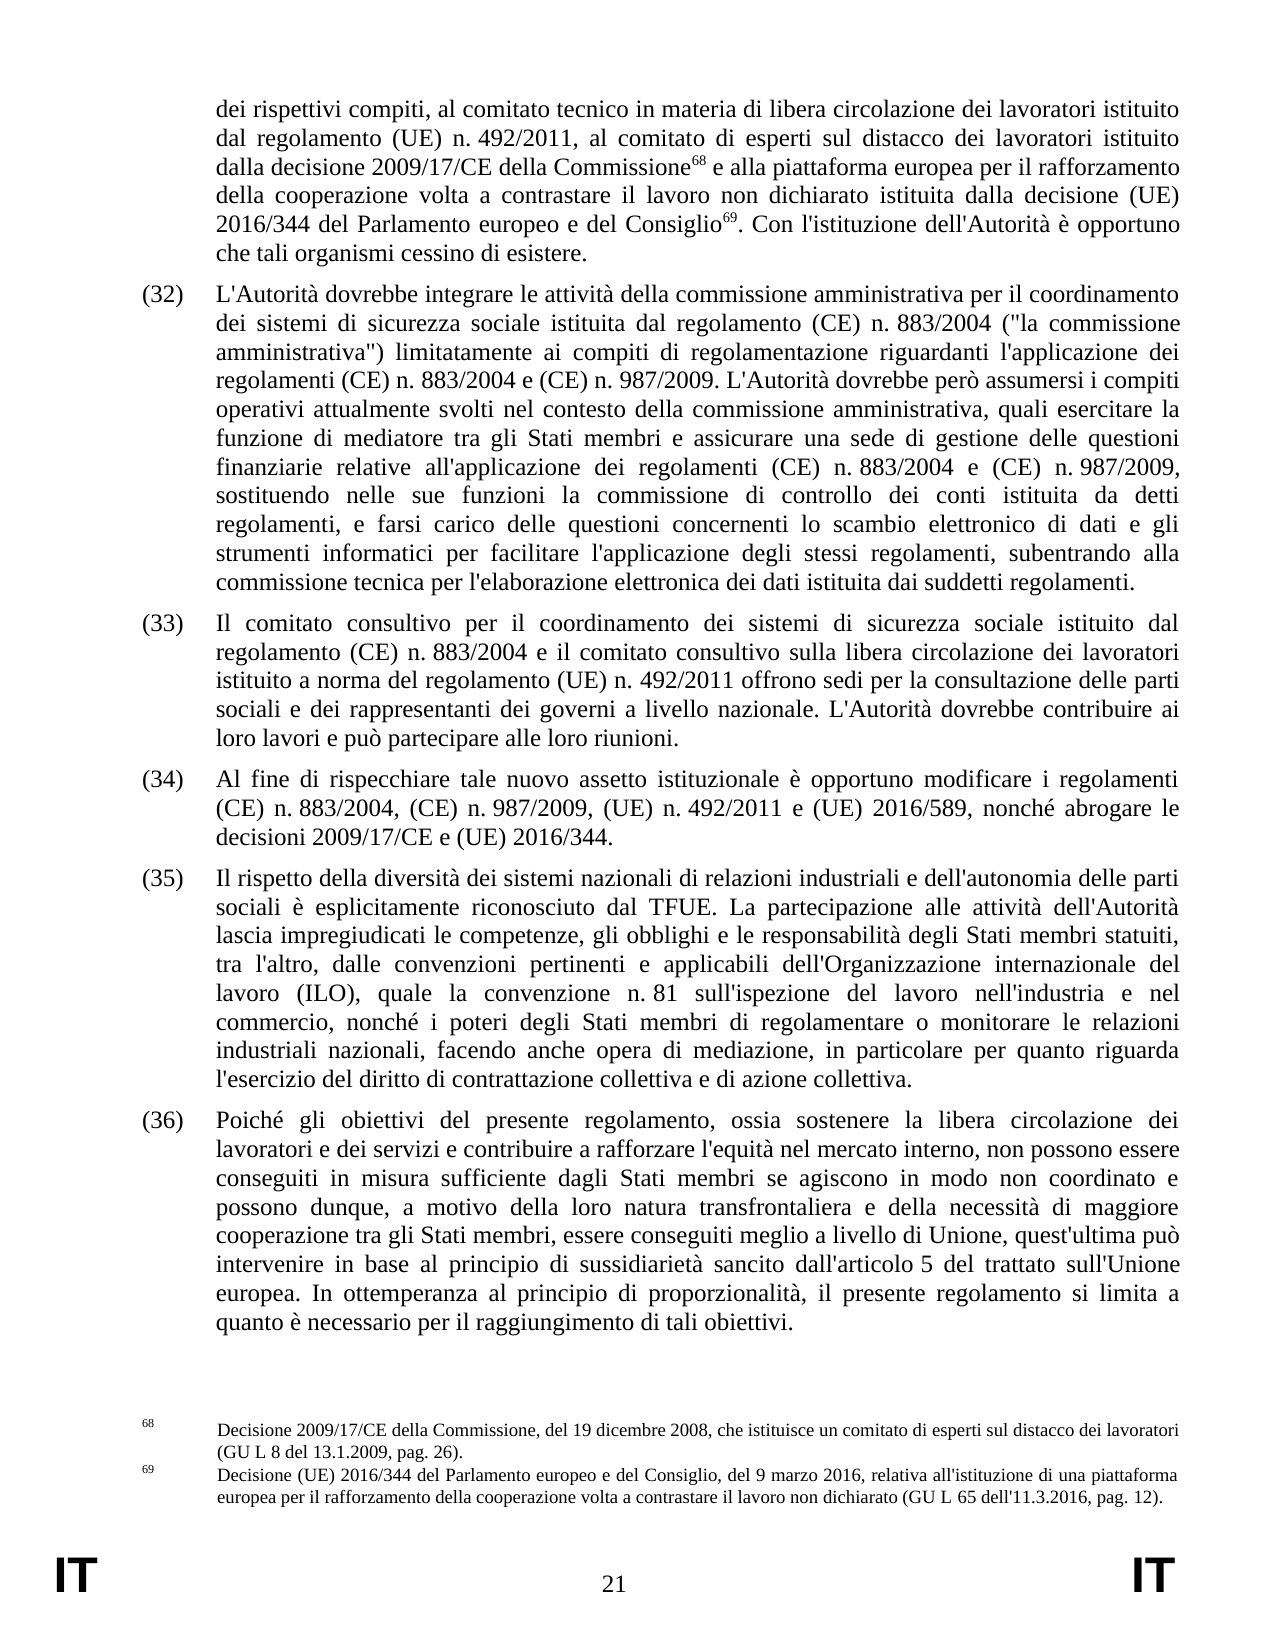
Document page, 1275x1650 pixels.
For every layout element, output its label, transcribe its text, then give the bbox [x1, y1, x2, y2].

text (32) L'Autorità dovrebbe integrare le attività della commissione amministrativa per il coordinamento dei sistemi di sicurezza sociale istituita dal regolamento (CE) n. 883/2004 ("la commissione amministrativa") limitatamente ai compiti di regolamentazione riguardanti l'applicazione dei regolamenti (CE) n. 883/2004 e (CE) n. 987/2009. L'Autorità dovrebbe però assumersi i compiti operativi attualmente svolti nel contesto della commissione amministrativa, quali esercitare la funzione di mediatore tra gli Stati membri e assicurare una sede di gestione delle questioni finanziarie relative all'applicazione dei regolamenti (CE) n. 883/2004 e (CE) n. 987/2009, sostituendo nelle sue funzioni la commissione di controllo dei conti istituita da detti regolamenti, e farsi carico delle questioni concernenti lo scambio elettronico di dati e gli strumenti informatici per facilitare l'applicazione degli stessi regolamenti, subentrando alla commissione tecnica per l'elaborazione elettronica dei dati istituita dai suddetti regolamenti. [142, 279, 1181, 596]
text (36) Poiché gli obiettivi del presente regolamento, ossia sostenere la libera circolazione dei lavoratori e dei servizi e contribuire a rafforzare l'equità nel mercato interno, non possono essere conseguiti in misura sufficiente dagli Stati membri se agiscono in modo non coordinato e possono dunque, a motivo della loro natura transfrontaliera e della necessità di maggiore cooperazione tra gli Stati membri, essere conseguiti meglio a livello di Unione, quest'ultima può intervenire in base al principio di sussidiarietà sancito dall'articolo 5 del trattato sull'Unione europea. In ottemperanza al principio di proporzionalità, il presente regolamento si limita a quanto è necessario per il raggiungimento di tali obiettivi. [142, 1106, 1181, 1336]
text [142, 94, 1181, 267]
text (33) Il comitato consultivo per il coordinamento dei sistemi di sicurezza sociale istituito dal regolamento (CE) n. 883/2004 e il comitato consultivo sulla libera circolazione dei lavoratori istituito a norma del regolamento (UE) n. 492/2011 offrono sedi per la consultazione delle parti sociali e dei rappresentanti dei governi a livello nazionale. L'Autorità dovrebbe contribuire ai loro lavori e può partecipare alle loro riunioni. [142, 608, 1181, 752]
text (34) Al fine di rispecchiare tale nuovo assetto istituzionale è opportuno modificare i regolamenti (CE) n. 883/2004, (CE) n. 987/2009, (UE) n. 492/2011 e (UE) 2016/589, nonché abrogare le decisioni 2009/17/CE e (UE) 2016/344. [142, 764, 1181, 851]
text (35) Il rispetto della diversità dei sistemi nazionali di relazioni industriali e dell'autonomia delle parti sociali è esplicitamente riconosciuto dal TFUE. La partecipazione alle attività dell'Autorità lascia impregiudicati le competenze, gli obblighi e le responsabilità degli Stati membri statuiti, tra l'altro, dalle convenzioni pertinenti e applicabili dell'Organizzazione internazionale del lavoro (ILO), quale la convenzione n. 81 sull'ispezione del lavoro nell'industria e nel commercio, nonché i poteri degli Stati membri di regolamentare o monitorare le relazioni industriali nazionali, facendo anche opera di mediazione, in particolare per quanto riguarda l'esercizio del diritto di contrattazione collettiva e di azione collettiva. [142, 863, 1181, 1093]
